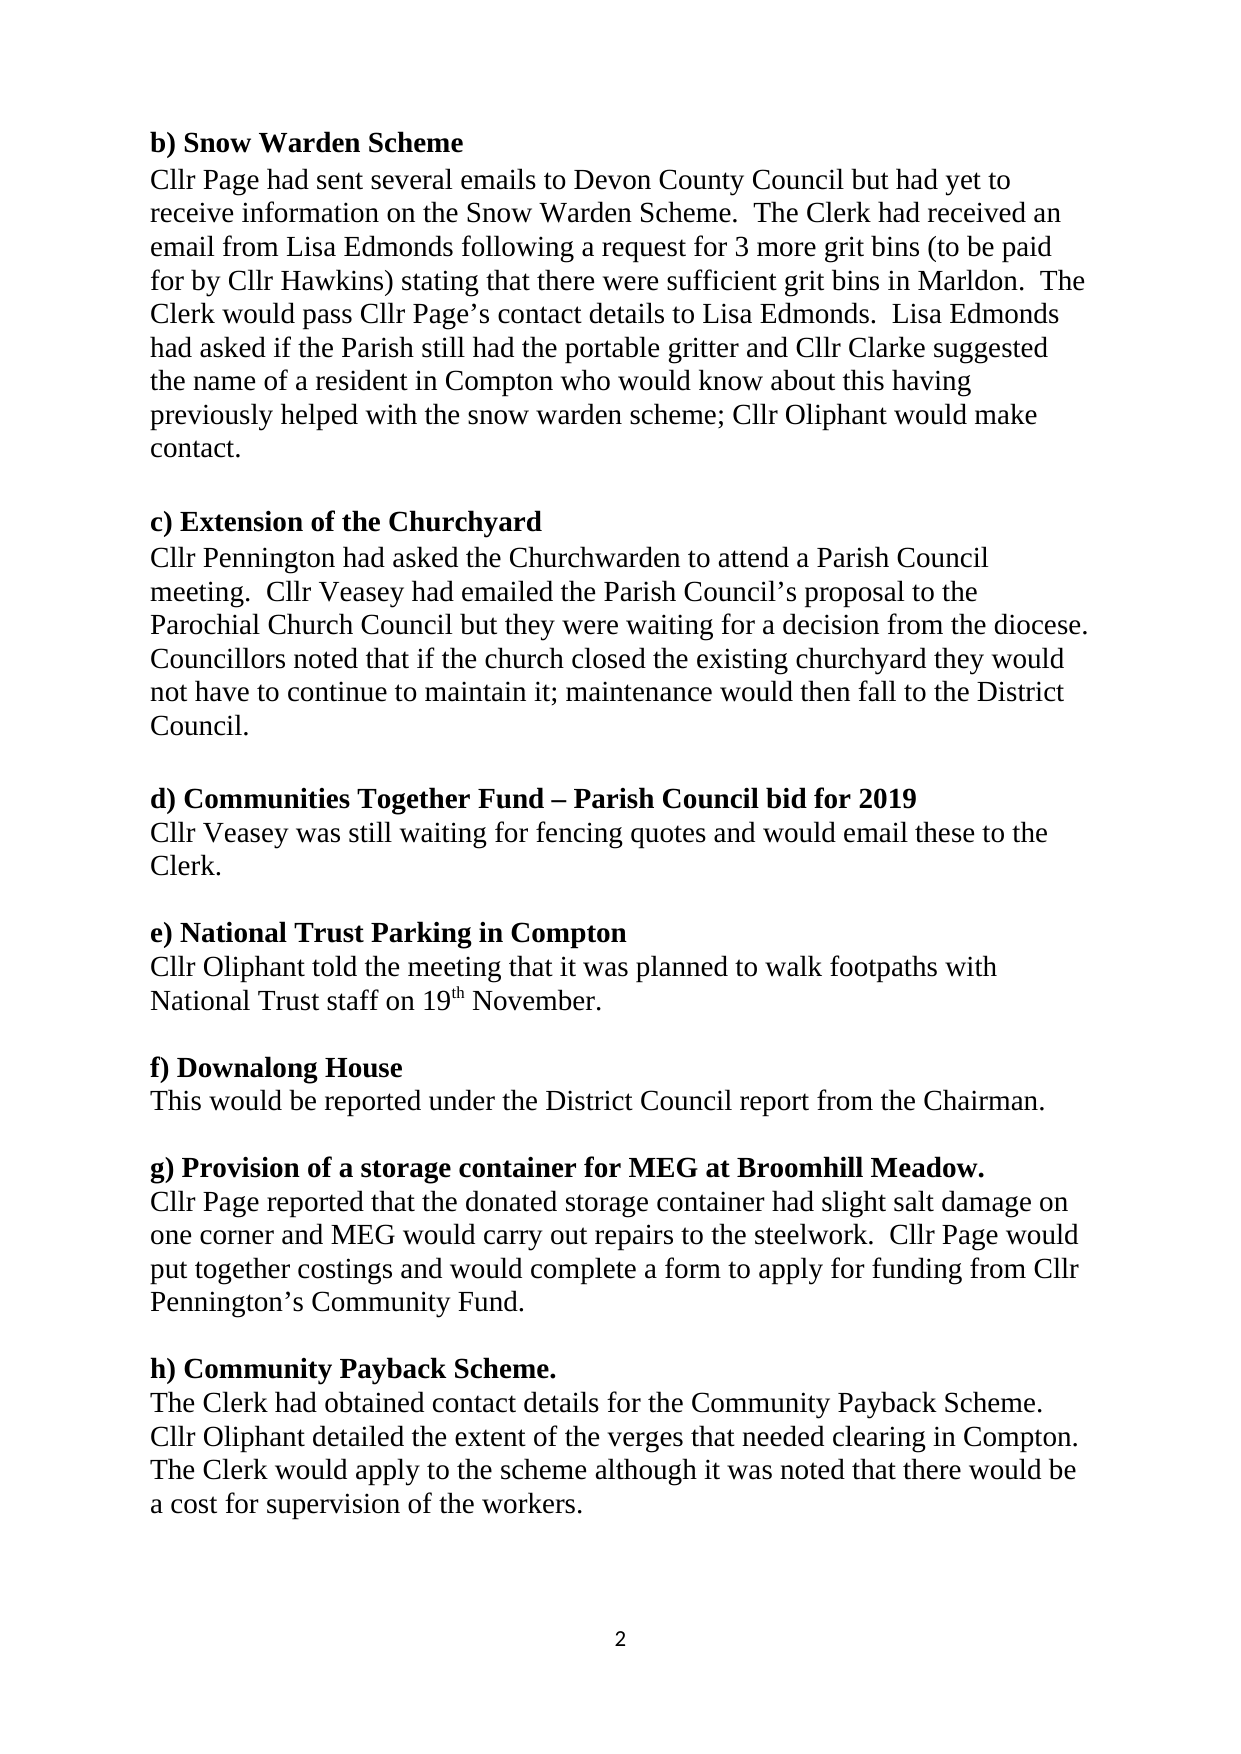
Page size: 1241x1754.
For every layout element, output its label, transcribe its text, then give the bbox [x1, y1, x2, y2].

text f) Downalong House [150, 1050, 1090, 1083]
text d) Communities Together Fund – Parish Council bid for 2019 [150, 781, 1090, 815]
text Cllr Oliphant told the meeting that it was planned to walk footpaths with National Trust staff on 19th November. [150, 949, 1090, 1016]
text b) Snow Warden Scheme [150, 125, 1090, 159]
text e) National Trust Parking in Compton [150, 916, 1090, 949]
text Cllr Page reported that the donated storage container had slight salt damage on one corner and MEG would carry out repairs to the steelwork. Cllr Page would put together costings and would complete a form to apply for funding from Cllr Pennington’s Community Fund. [150, 1184, 1090, 1318]
text Cllr Veasey was still waiting for fencing quotes and would email these to the Clerk. [150, 815, 1090, 882]
text Cllr Page had sent several emails to Devon County Council but had yet to receive information on the Snow Warden Scheme. The Clerk had received an email from Lisa Edmonds following a request for 3 more grit bins (to be paid for by Cllr Hawkins) stating that there were sufficient grit bins in Marldon. The Clerk would pass Cllr Page’s contact details to Lisa Edmonds. Lisa Edmonds had asked if the Parish still had the portable gritter and Cllr Clarke suggested the name of a resident in Compton who would know about this having previously helped with the snow warden scheme; Cllr Oliphant would make contact. [150, 162, 1090, 464]
text This would be reported under the District Council report from the Chairman. [150, 1083, 1090, 1117]
text g) Provision of a storage container for MEG at Broomhill Meadow. [150, 1150, 1090, 1184]
text The Clerk had obtained contact details for the Community Payback Scheme. Cllr Oliphant detailed the extent of the verges that needed clearing in Compton. The Clerk would apply to the scheme although it was noted that there would be a cost for supervision of the workers. [150, 1385, 1090, 1519]
text c) Extension of the Churchyard [150, 504, 1090, 537]
text h) Community Payback Scheme. [150, 1352, 1090, 1385]
text Cllr Pennington had asked the Churchwarden to attend a Parish Council meeting. Cllr Veasey had emailed the Parish Council’s proposal to the Parochial Church Council but they were waiting for a decision from the diocese. Councillors noted that if the church closed the existing churchyard they would not have to continue to maintain it; maintenance would then fall to the District Council. [150, 540, 1090, 742]
